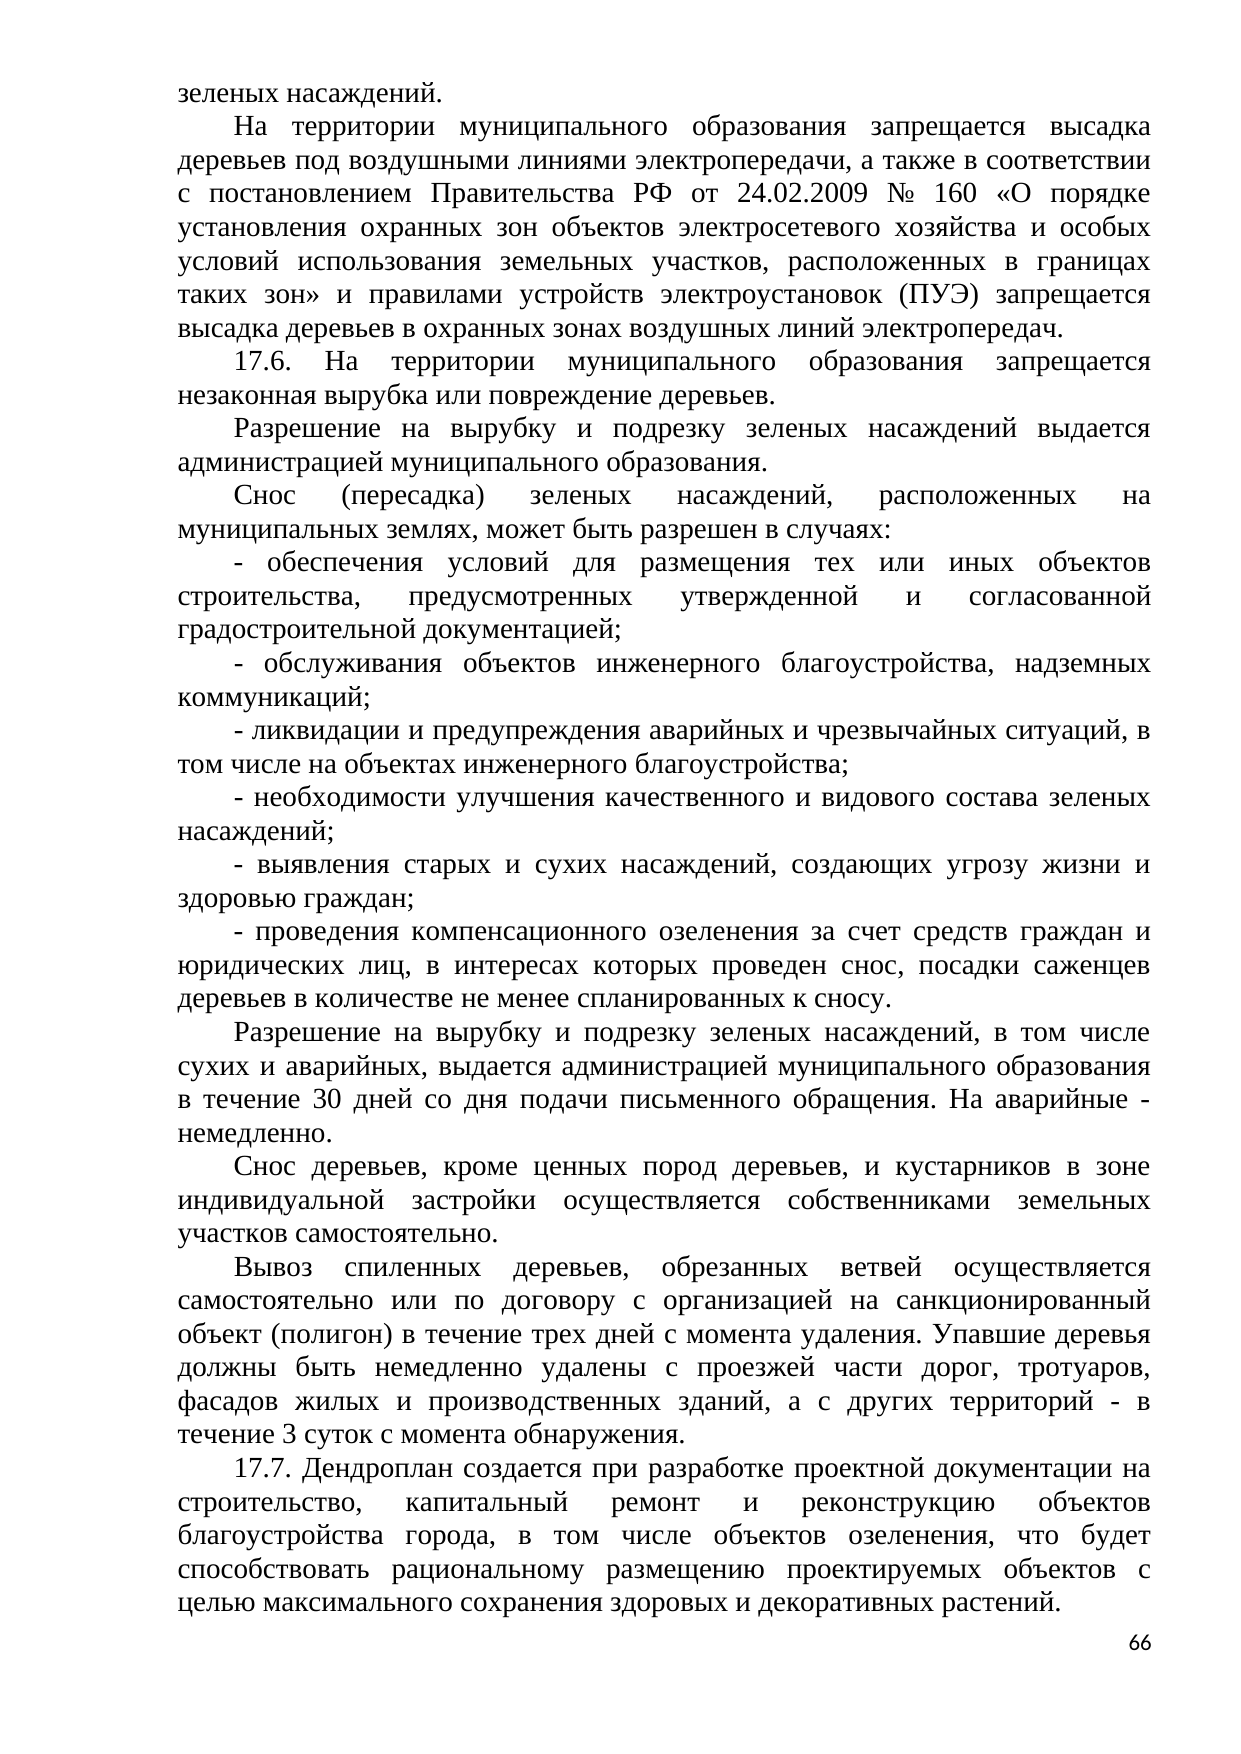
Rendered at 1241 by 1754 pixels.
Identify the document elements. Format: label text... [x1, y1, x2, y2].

text - обслуживания объектов инженерного благоустройства, надземных коммуникаций; [177, 645, 1152, 712]
text - необходимости улучшения качественного и видового состава зеленых насаждений; [177, 779, 1152, 846]
text Разрешение на вырубку и подрезку зеленых насаждений, в том числе сухих и аварийных, выдается администрацией муниципального образования в течение 30 дней со дня подачи письменного обращения. На аварийные - немедленно. [177, 1014, 1152, 1148]
text - обеспечения условий для размещения тех или иных объектов строительства, предусмотренных утвержденной и согласованной градостроительной документацией; [177, 544, 1152, 645]
text Вывоз спиленных деревьев, обрезанных ветвей осуществляется самостоятельно или по договору с организацией на санкционированный объект (полигон) в течение трех дней с момента удаления. Упавшие деревья должны быть немедленно удалены с проезжей части дорог, тротуаров, фасадов жилых и производственных зданий, а с других территорий - в течение 3 суток с момента обнаружения. [177, 1249, 1152, 1450]
text Снос (пересадка) зеленых насаждений, расположенных на муниципальных землях, может быть разрешен в случаях: [177, 477, 1152, 544]
text Снос деревьев, кроме ценных пород деревьев, и кустарников в зоне индивидуальной застройки осуществляется собственниками земельных участков самостоятельно. [177, 1148, 1152, 1249]
text Разрешение на вырубку и подрезку зеленых насаждений выдается администрацией муниципального образования. [177, 410, 1152, 477]
text 17.6. На территории муниципального образования запрещается незаконная вырубка или повреждение деревьев. [177, 343, 1152, 410]
text - выявления старых и сухих насаждений, создающих угрозу жизни и здоровью граждан; [177, 846, 1152, 913]
text 17.7. Дендроплан создается при разработке проектной документации на строительство, капитальный ремонт и реконструкцию объектов благоустройства города, в том числе объектов озеленения, что будет способствовать рациональному размещению проектируемых объектов с целью максимального сохранения здоровых и декоративных растений. [177, 1450, 1152, 1618]
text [177, 75, 1152, 108]
text На территории муниципального образования запрещается высадка деревьев под воздушными линиями электропередачи, а также в соответствии с постановлением Правительства РФ от 24.02.2009 № 160 «О порядке установления охранных зон объектов электросетевого хозяйства и особых условий использования земельных участков, расположенных в границах таких зон» и правилами устройств электроустановок (ПУЭ) запрещается высадка деревьев в охранных зонах воздушных линий электропередач. [177, 108, 1152, 343]
text - ликвидации и предупреждения аварийных и чрезвычайных ситуаций, в том числе на объектах инженерного благоустройства; [177, 712, 1152, 779]
text - проведения компенсационного озеленения за счет средств граждан и юридических лиц, в интересах которых проведен снос, посадки саженцев деревьев в количестве не менее спланированных к сносу. [177, 913, 1152, 1014]
